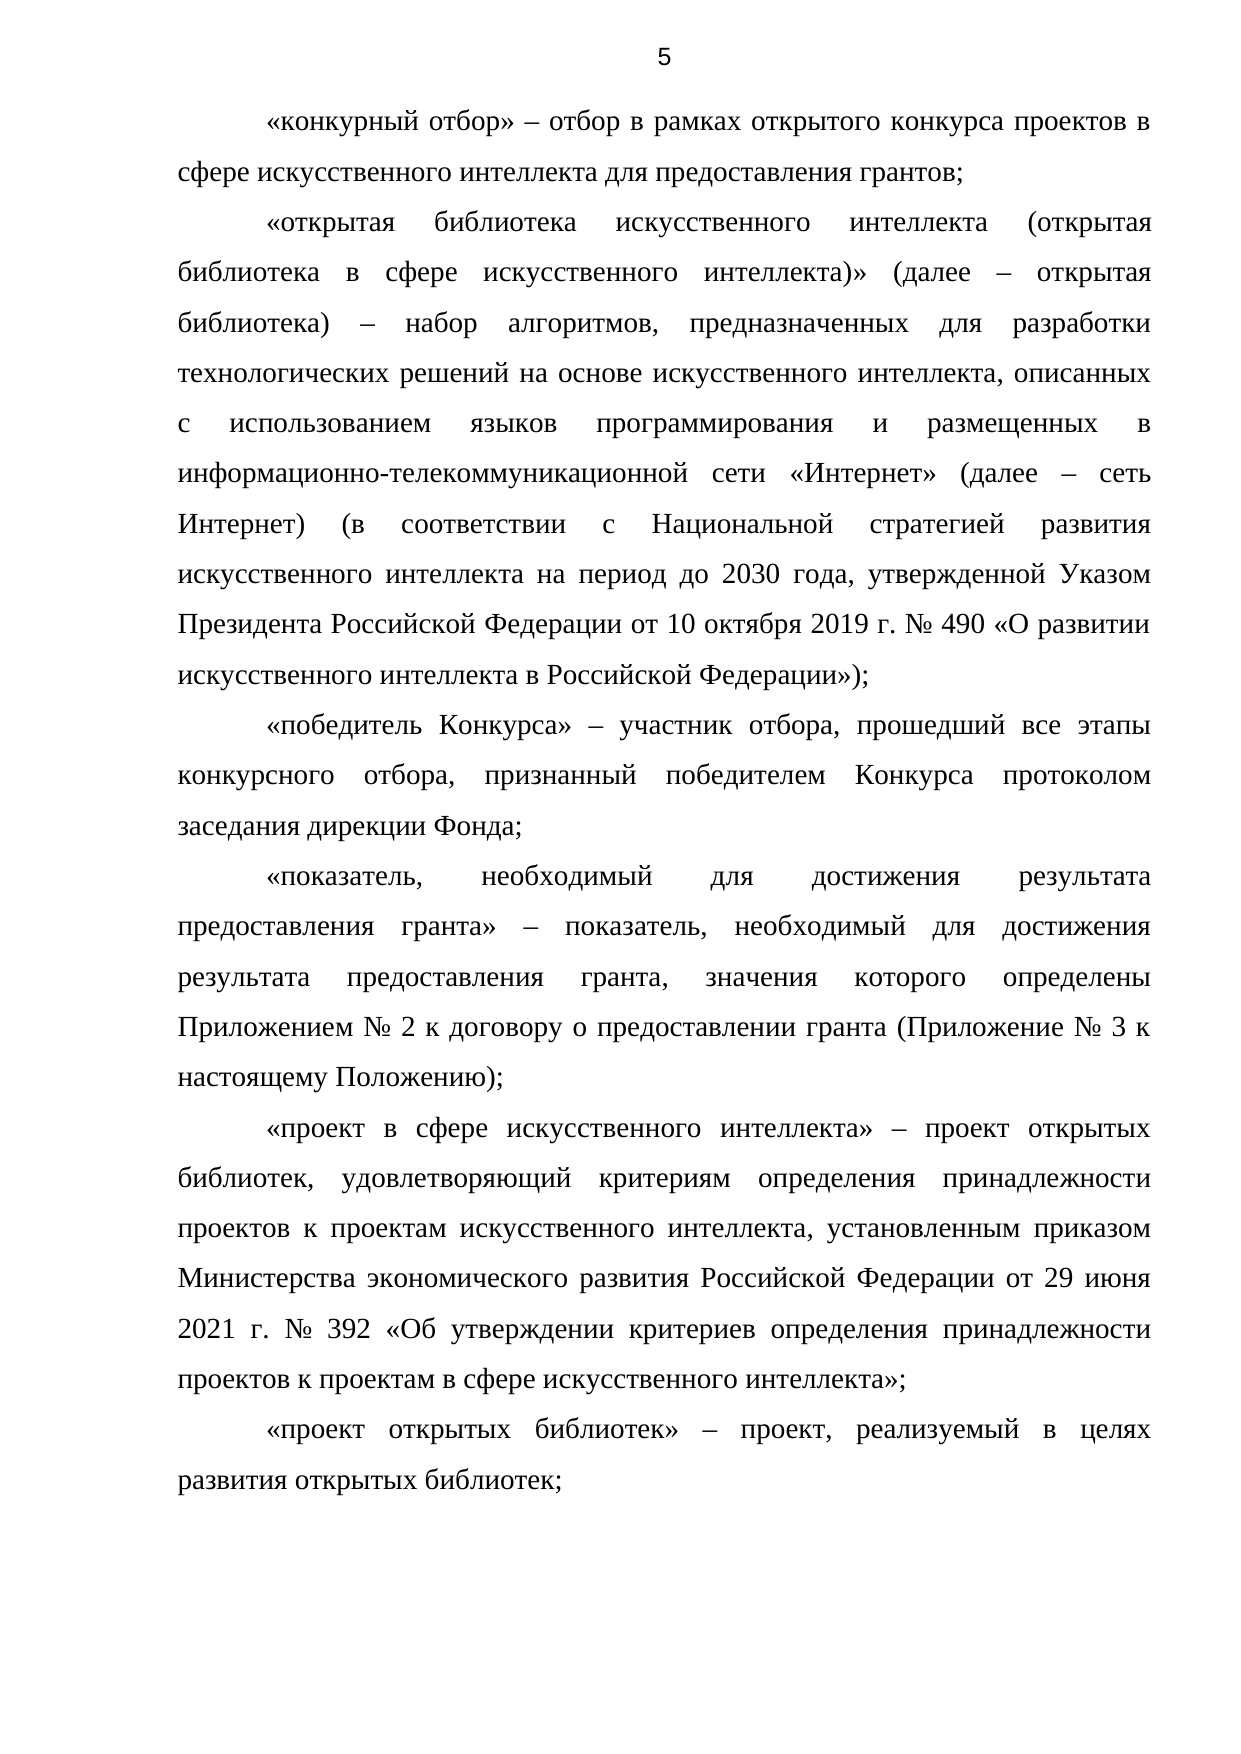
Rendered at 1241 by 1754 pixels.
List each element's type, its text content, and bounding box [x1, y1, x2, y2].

text «показатель, необходимый для достижения результата предоставления гранта» – показатель, необходимый для достижения результата предоставления гранта, значения которого определены Приложением № 2 к договору о предоставлении гранта (Приложение № 3 к настоящему Положению); [177, 858, 1152, 1093]
text «конкурный отбор» – отбор в рамках открытого конкурса проектов в сфере искусственного интеллекта для предоставления грантов; [177, 103, 1152, 187]
text «проект в сфере искусственного интеллекта» – проект открытых библиотек, удовлетворяющий критериям определения принадлежности проектов к проектам искусственного интеллекта, установленным приказом Министерства экономического развития Российской Федерации от 29 июня 2021 г. № 392 «Об утверждении критериев определения принадлежности проектов к проектам в сфере искусственного интеллекта»; [177, 1110, 1152, 1395]
text «открытая библиотека искусственного интеллекта (открытая библиотека в сфере искусственного интеллекта)» (далее – открытая библиотека) – набор алгоритмов, предназначенных для разработки технологических решений на основе искусственного интеллекта, описанных с использованием языков программирования и размещенных в информационно-телекоммуникационной сети «Интернет» (далее – сеть Интернет) (в соответствии с Национальной стратегией развития искусственного интеллекта на период до 2030 года, утвержденной Указом Президента Российской Федерации от 10 октября 2019 г. № 490 «О развитии искусственного интеллекта в Российской Федерации»); [177, 204, 1152, 690]
text «победитель Конкурса» – участник отбора, прошедший все этапы конкурсного отбора, признанный победителем Конкурса протоколом заседания дирекции Фонда; [177, 707, 1152, 841]
text «проект открытых библиотек» – проект, реализуемый в целях развития открытых библиотек; [177, 1412, 1152, 1495]
